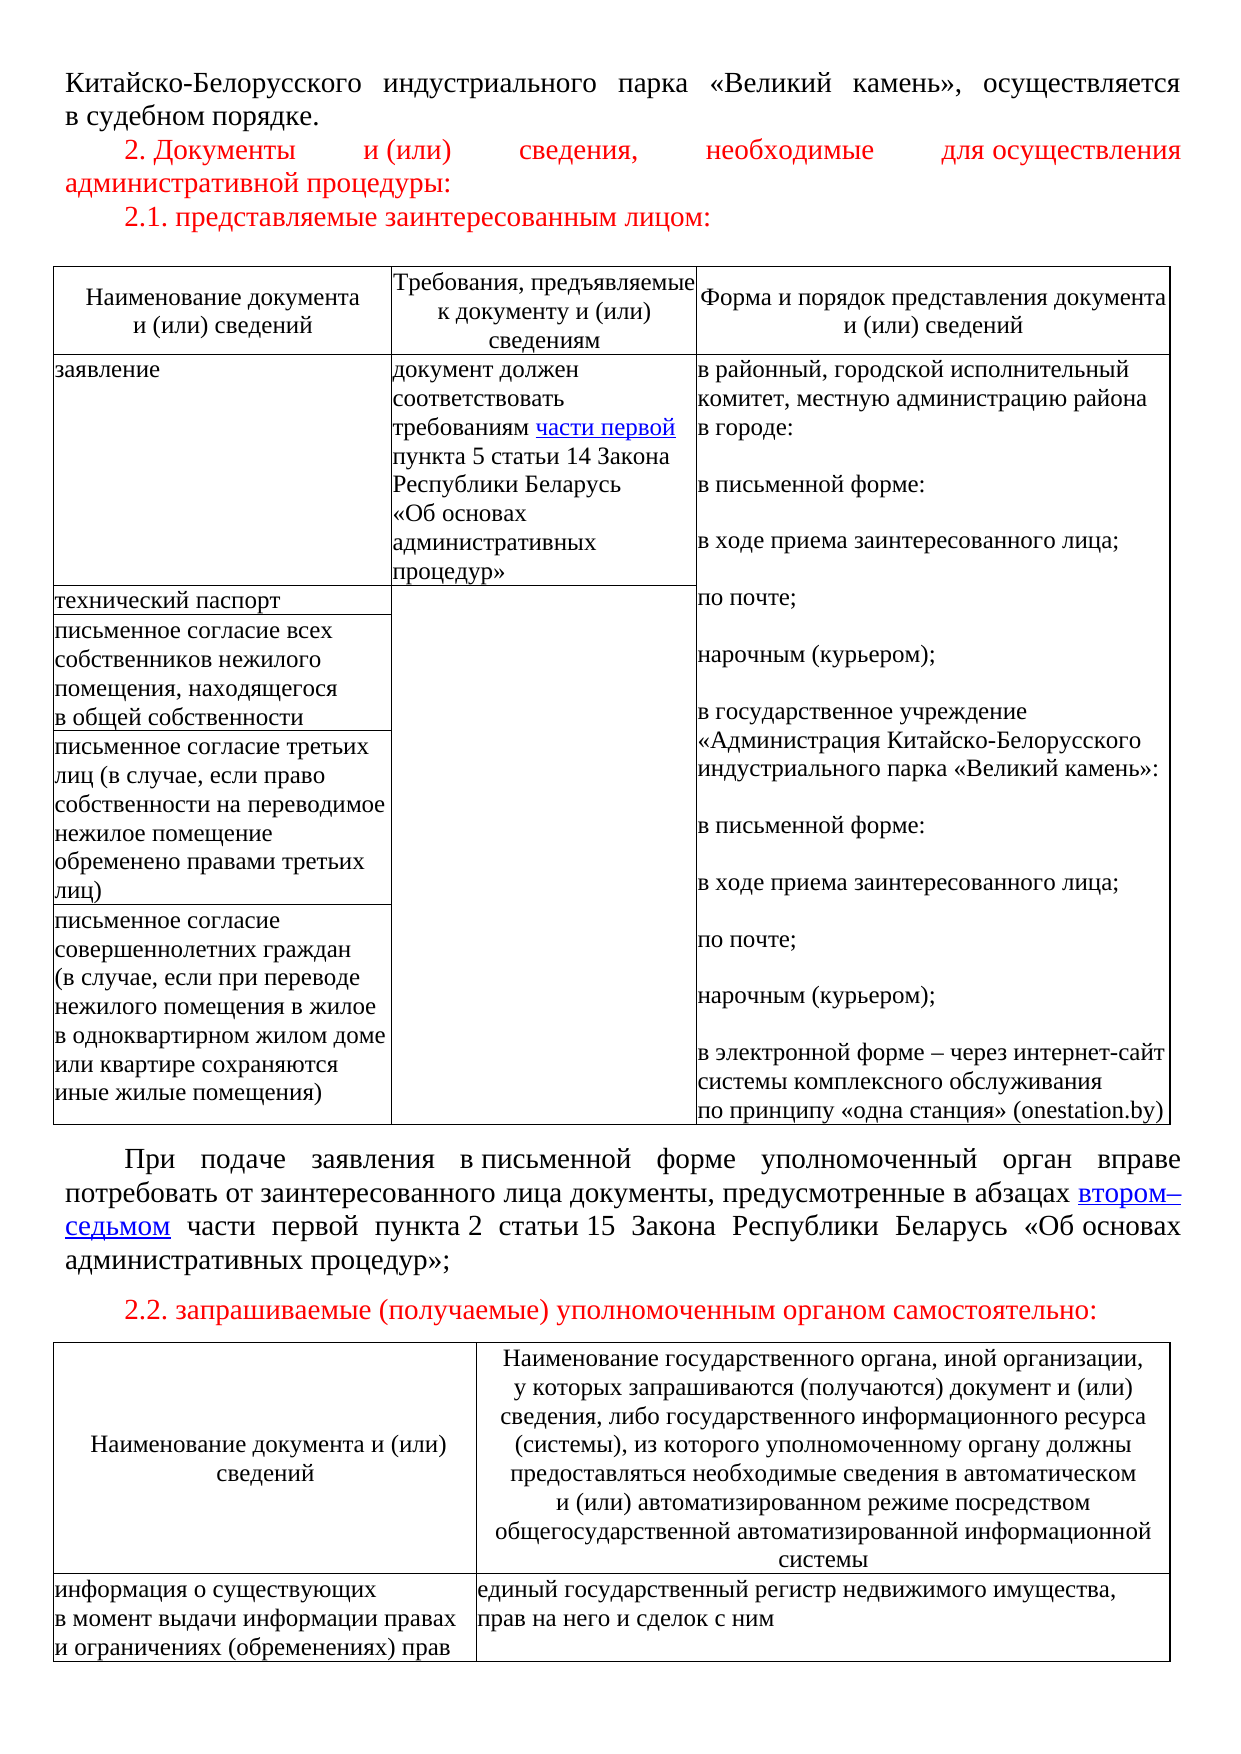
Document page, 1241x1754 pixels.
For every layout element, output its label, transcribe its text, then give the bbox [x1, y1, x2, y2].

table_cell в районный, городской исполнительный комитет, местную администрацию района в городе: в письменной форме: в ходе приема заинтересованного лица; по почте; нарочным (курьером); в государственное учреждение «Администрация Китайско-Белорусского индустриального парка «Великий камень»: в письменной форме: в ходе приема заинтересованного лица; по почте; нарочным (курьером); в электронной форме – через интернет-сайт системы комплексного обслуживания по принципу «одна станция» (onestation.by) [697, 355, 1169, 1123]
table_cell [477, 1574, 1169, 1661]
table_header Наименование документа и (или) сведений [54, 1343, 476, 1573]
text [65, 65, 1181, 132]
text При подаче заявления в письменной форме уполномоченный орган вправе потребовать от заинтересованного лица документы, предусмотренные в абзацах втором–седьмом части первой пункта 2 статьи 15 Закона Республики Беларусь «Об основах административных процедур»; [65, 1141, 1181, 1275]
table_cell письменное согласие совершеннолетних граждан (в случае, если при переводе нежилого помещения в жилое в одноквартирном жилом доме или квартире сохраняются иные жилые помещения) [54, 905, 391, 1123]
table_cell письменное согласие всех собственников нежилого помещения, находящегося в общей собственности [54, 615, 391, 730]
table_cell технический паспорт [54, 586, 391, 614]
text 2.2. запрашиваемые (получаемые) уполномоченным органом самостоятельно: [65, 1292, 1181, 1326]
table_header Форма и порядок представления документа и (или) сведений [697, 267, 1169, 353]
table_cell документ должен соответствовать требованиям части первой пункта 5 статьи 14 Закона Республики Беларусь «Об основах административных процедур» [392, 355, 696, 584]
table_cell заявление [54, 355, 391, 584]
table_header Наименование государственного органа, иной организации, у которых запрашиваются (получаются) документ и (или) сведения, либо государственного информационного ресурса (системы), из которого уполномоченному органу должны предоставляться необходимые сведения в автоматическом и (или) автоматизированном режиме посредством общегосударственной автоматизированной информационной системы [477, 1343, 1169, 1573]
text 2. Документы и (или) сведения, необходимые для осуществления административной процедуры: [65, 132, 1181, 199]
table_header Наименование документа и (или) сведений [54, 267, 391, 353]
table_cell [54, 1574, 476, 1661]
table_cell [392, 586, 696, 1123]
table_header Требования, предъявляемые к документу и (или) сведениям [392, 267, 696, 353]
text 2.1. представляемые заинтересованным лицом: [65, 199, 1181, 233]
table_cell письменное согласие третьих лиц (в случае, если право собственности на переводимое нежилое помещение обременено правами третьих лиц) [54, 731, 391, 904]
